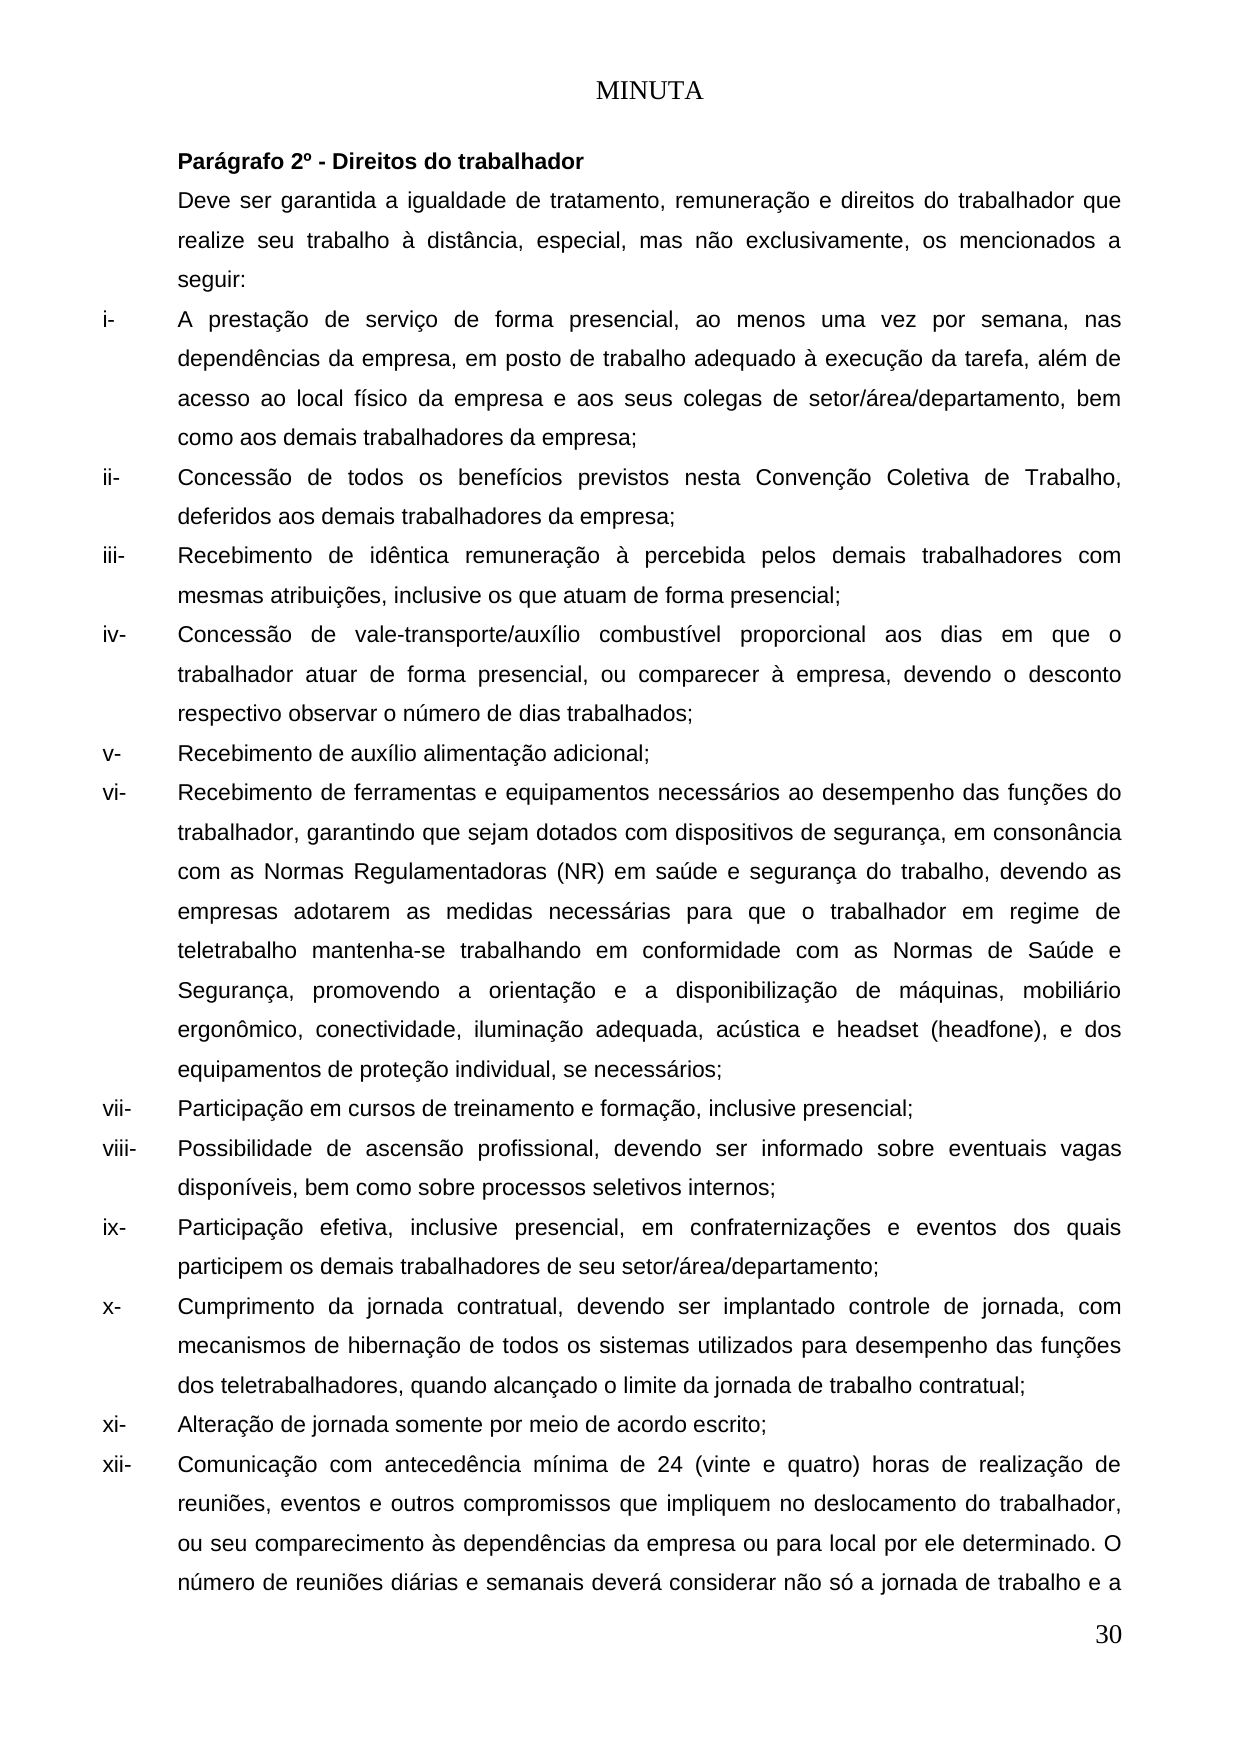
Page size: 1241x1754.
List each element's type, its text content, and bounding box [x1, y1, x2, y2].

list Cumprimento da jornada contratual, devendo ser implantado controle de jornada, com mecanismos de hibernação de todos os sistemas utilizados para desempenho das funções dos teletrabalhadores, quando alcançado o limite da jornada de trabalho contratual; [102, 1293, 1122, 1398]
list Participação em cursos de treinamento e formação, inclusive presencial; [102, 1095, 1122, 1122]
text Deve ser garantida a igualdade de tratamento, remuneração e direitos do trabalhador que realize seu trabalho à distância, especial, mas não exclusivamente, os mencionados a seguir: [177, 187, 1122, 292]
list Recebimento de idêntica remuneração à percebida pelos demais trabalhadores com mesmas atribuições, inclusive os que atuam de forma presencial; [102, 542, 1122, 608]
list Recebimento de auxílio alimentação adicional; [102, 740, 1122, 766]
list Possibilidade de ascensão profissional, devendo ser informado sobre eventuais vagas disponíveis, bem como sobre processos seletivos internos; [102, 1135, 1122, 1201]
text Parágrafo 2º - Direitos do trabalhador [177, 148, 1122, 174]
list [102, 1451, 1122, 1595]
list Concessão de vale-transporte/auxílio combustível proporcional aos dias em que o trabalhador atuar de forma presencial, ou comparecer à empresa, devendo o desconto respectivo observar o número de dias trabalhados; [102, 621, 1122, 727]
list A prestação de serviço de forma presencial, ao menos uma vez por semana, nas dependências da empresa, em posto de trabalho adequado à execução da tarefa, além de acesso ao local físico da empresa e aos seus colegas de setor/área/departamento, bem como aos demais trabalhadores da empresa; [102, 306, 1122, 450]
list Concessão de todos os benefícios previstos nesta Convenção Coletiva de Trabalho, deferidos aos demais trabalhadores da empresa; [102, 463, 1122, 529]
list Participação efetiva, inclusive presencial, em confraternizações e eventos dos quais participem os demais trabalhadores de seu setor/área/departamento; [102, 1214, 1122, 1279]
list Recebimento de ferramentas e equipamentos necessários ao desempenho das funções do trabalhador, garantindo que sejam dotados com dispositivos de segurança, em consonância com as Normas Regulamentadoras (NR) em saúde e segurança do trabalho, devendo as empresas adotarem as medidas necessárias para que o trabalhador em regime de teletrabalho mantenha-se trabalhando em conformidade com as Normas de Saúde e Segurança, promovendo a orientação e a disponibilização de máquinas, mobiliário ergonômico, conectividade, iluminação adequada, acústica e headset (headfone), e dos equipamentos de proteção individual, se necessários; [102, 779, 1122, 1082]
list Alteração de jornada somente por meio de acordo escrito; [102, 1411, 1122, 1437]
